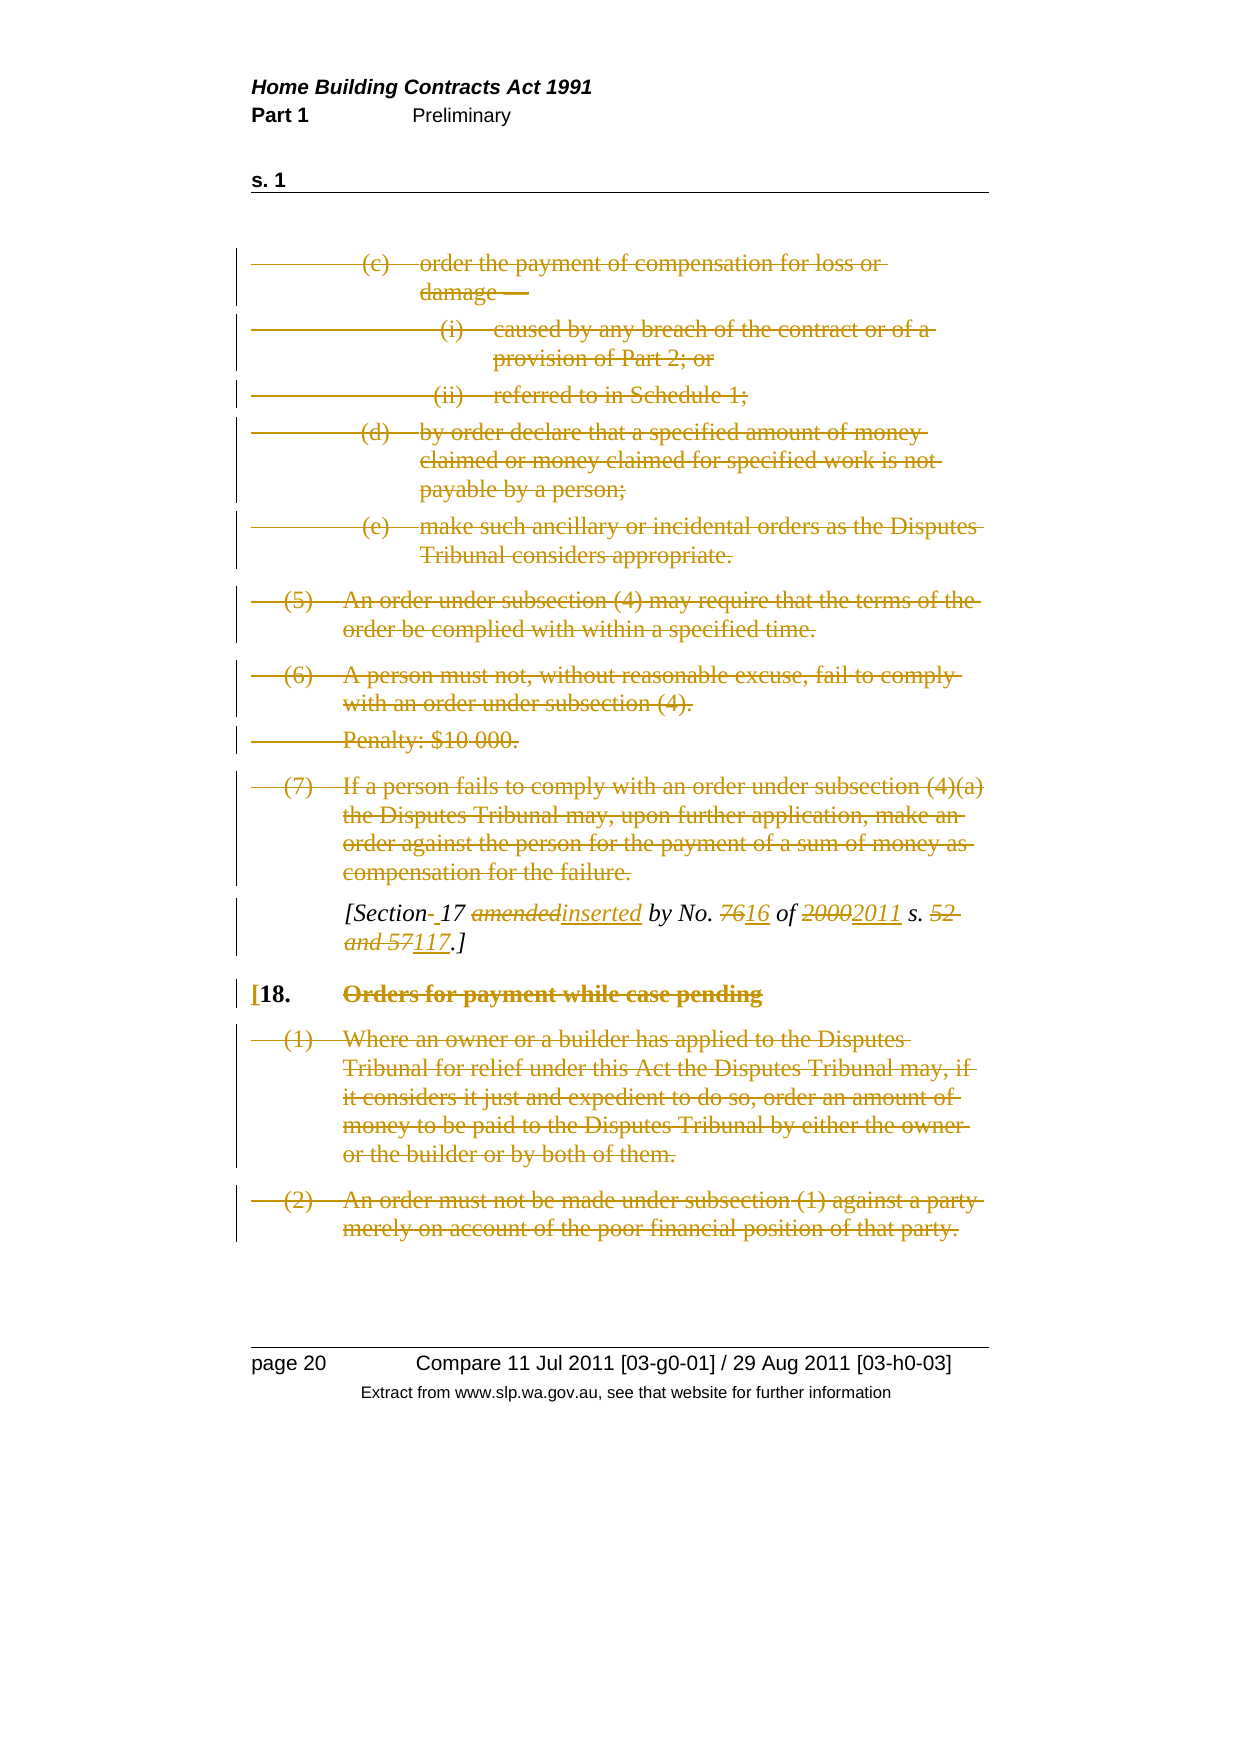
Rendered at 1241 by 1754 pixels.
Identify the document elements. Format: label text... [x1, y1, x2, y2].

text [Section17 by No. of s. .] [251, 898, 989, 956]
subtitle 18. [251, 979, 989, 1008]
